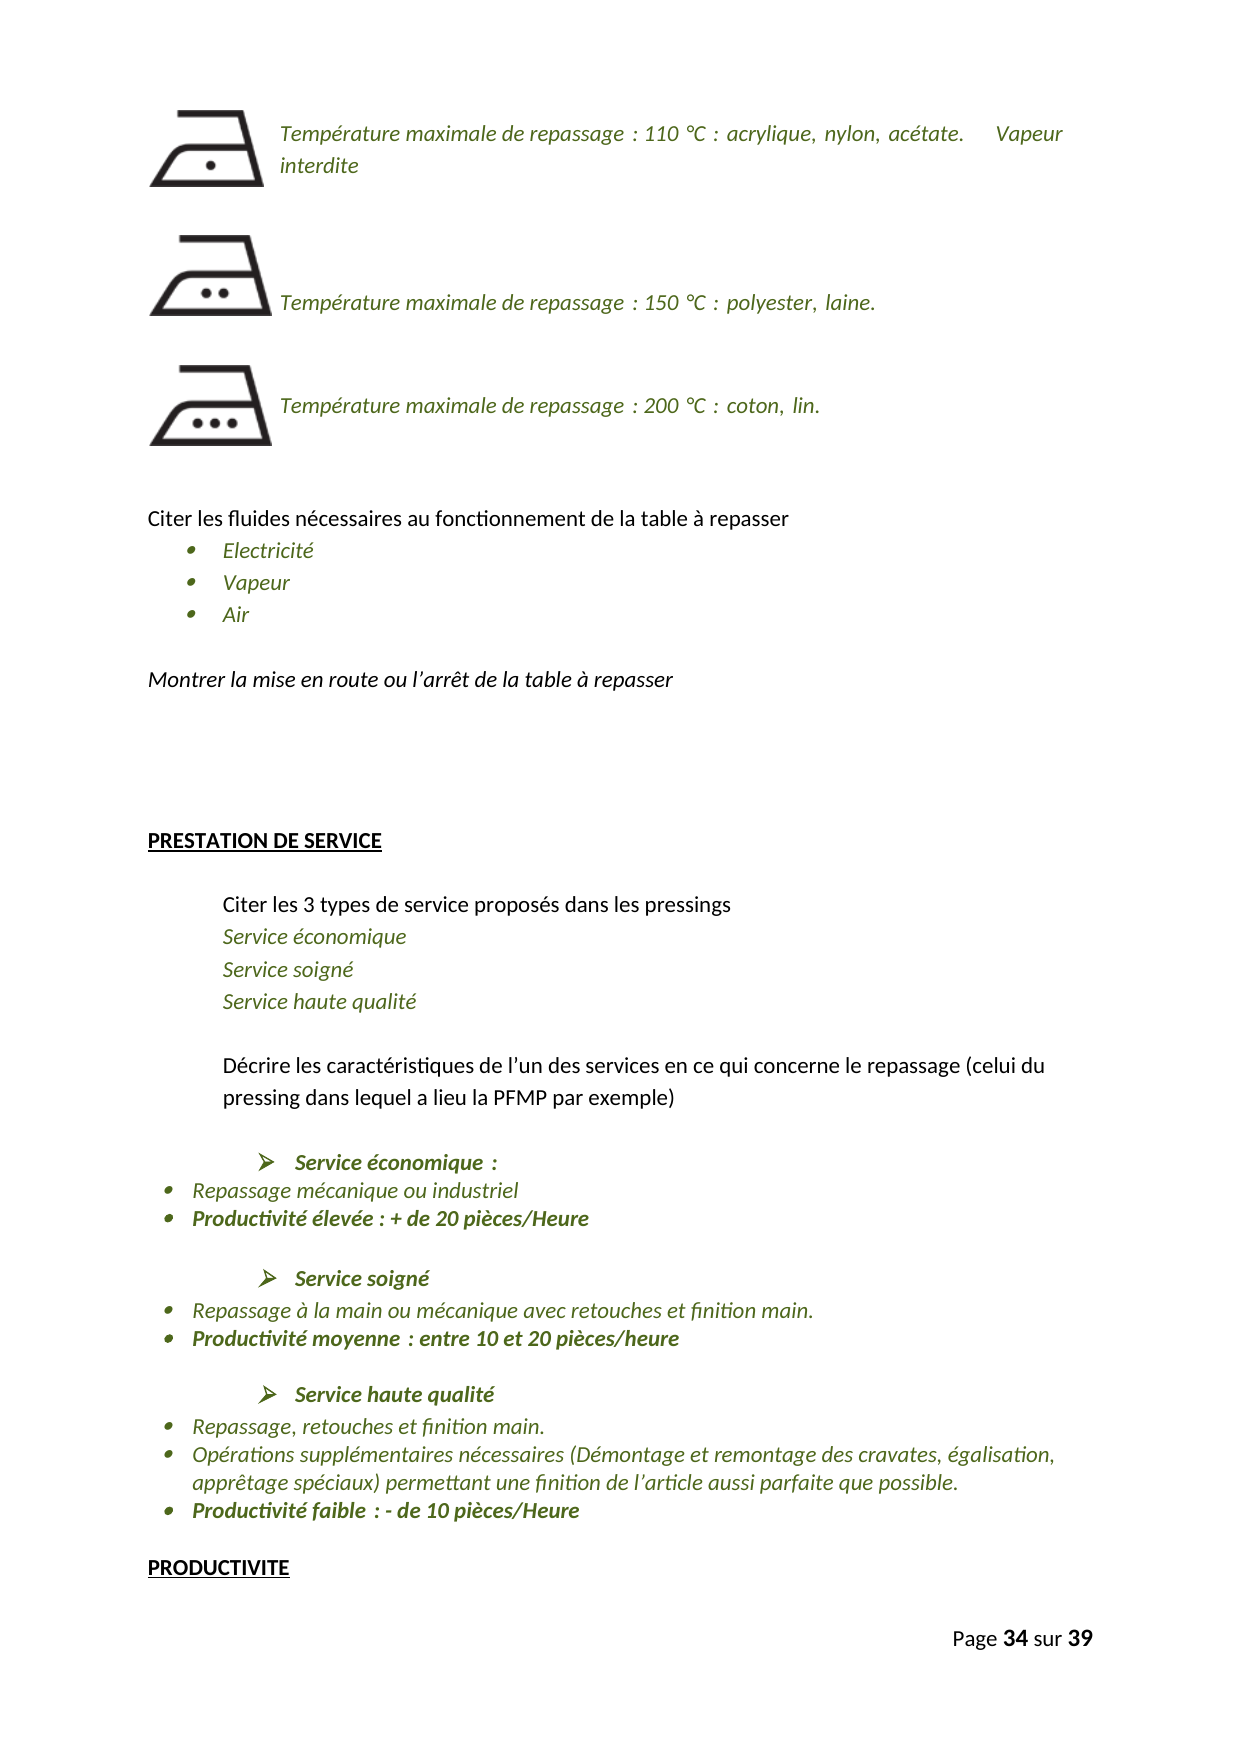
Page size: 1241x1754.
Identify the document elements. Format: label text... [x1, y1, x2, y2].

picture [149, 235, 272, 316]
list Service soigné [257, 1264, 1093, 1292]
text PRODUCTIVITE [148, 1553, 1093, 1581]
picture [149, 110, 264, 187]
list Service haute qualité [257, 1380, 1093, 1408]
list Décrire les caractéristiques de l’un des services en ce qui concerne le repassage (celui du pressing dans lequel a lieu la PFMP par exemple) [223, 1051, 1093, 1111]
list Productivité faible : - de 10 pièces/Heure [162, 1497, 1093, 1524]
list Service haute qualité [223, 987, 1093, 1015]
list Air [185, 601, 1093, 629]
list Electricité [185, 536, 1093, 564]
table_cell Température maximale de repassage : 200 °C : coton, lin. [278, 343, 1093, 472]
table_cell [148, 343, 278, 472]
text PRESTATION DE SERVICE [148, 826, 1093, 854]
list Repassage, retouches et finition main. [162, 1412, 1093, 1441]
list Productivité élevée : + de 20 pièces/Heure [162, 1204, 1093, 1232]
list Service soigné [223, 955, 1093, 983]
list Repassage à la main ou mécanique avec retouches et finition main. [162, 1296, 1093, 1324]
list Service économique [223, 922, 1093, 951]
list Repassage mécanique ou industriel [162, 1176, 1093, 1204]
table_header [148, 89, 278, 213]
list Productivité moyenne : entre 10 et 20 pièces/heure [162, 1324, 1093, 1352]
list Vapeur [185, 568, 1093, 596]
table_header Température maximale de repassage : 110 °C : acrylique, nylon, acétate. Vapeur interdite [278, 89, 1093, 213]
text Montrer la mise en route ou l’arrêt de la table à repasser [148, 665, 1093, 693]
list Opérations supplémentaires nécessaires (Démontage et remontage des cravates, égalisation, apprêtage spéciaux) permettant une finition de l’article aussi parfaite que possible. [162, 1441, 1093, 1497]
table_cell [148, 213, 278, 343]
list Citer les 3 types de service proposés dans les pressings [223, 890, 1093, 918]
list Service économique : [257, 1148, 1093, 1176]
text Citer les fluides nécessaires au fonctionnement de la table à repasser [148, 504, 1093, 532]
picture [149, 365, 272, 446]
table_cell Température maximale de repassage : 150 °C : polyester, laine. [278, 213, 1093, 343]
